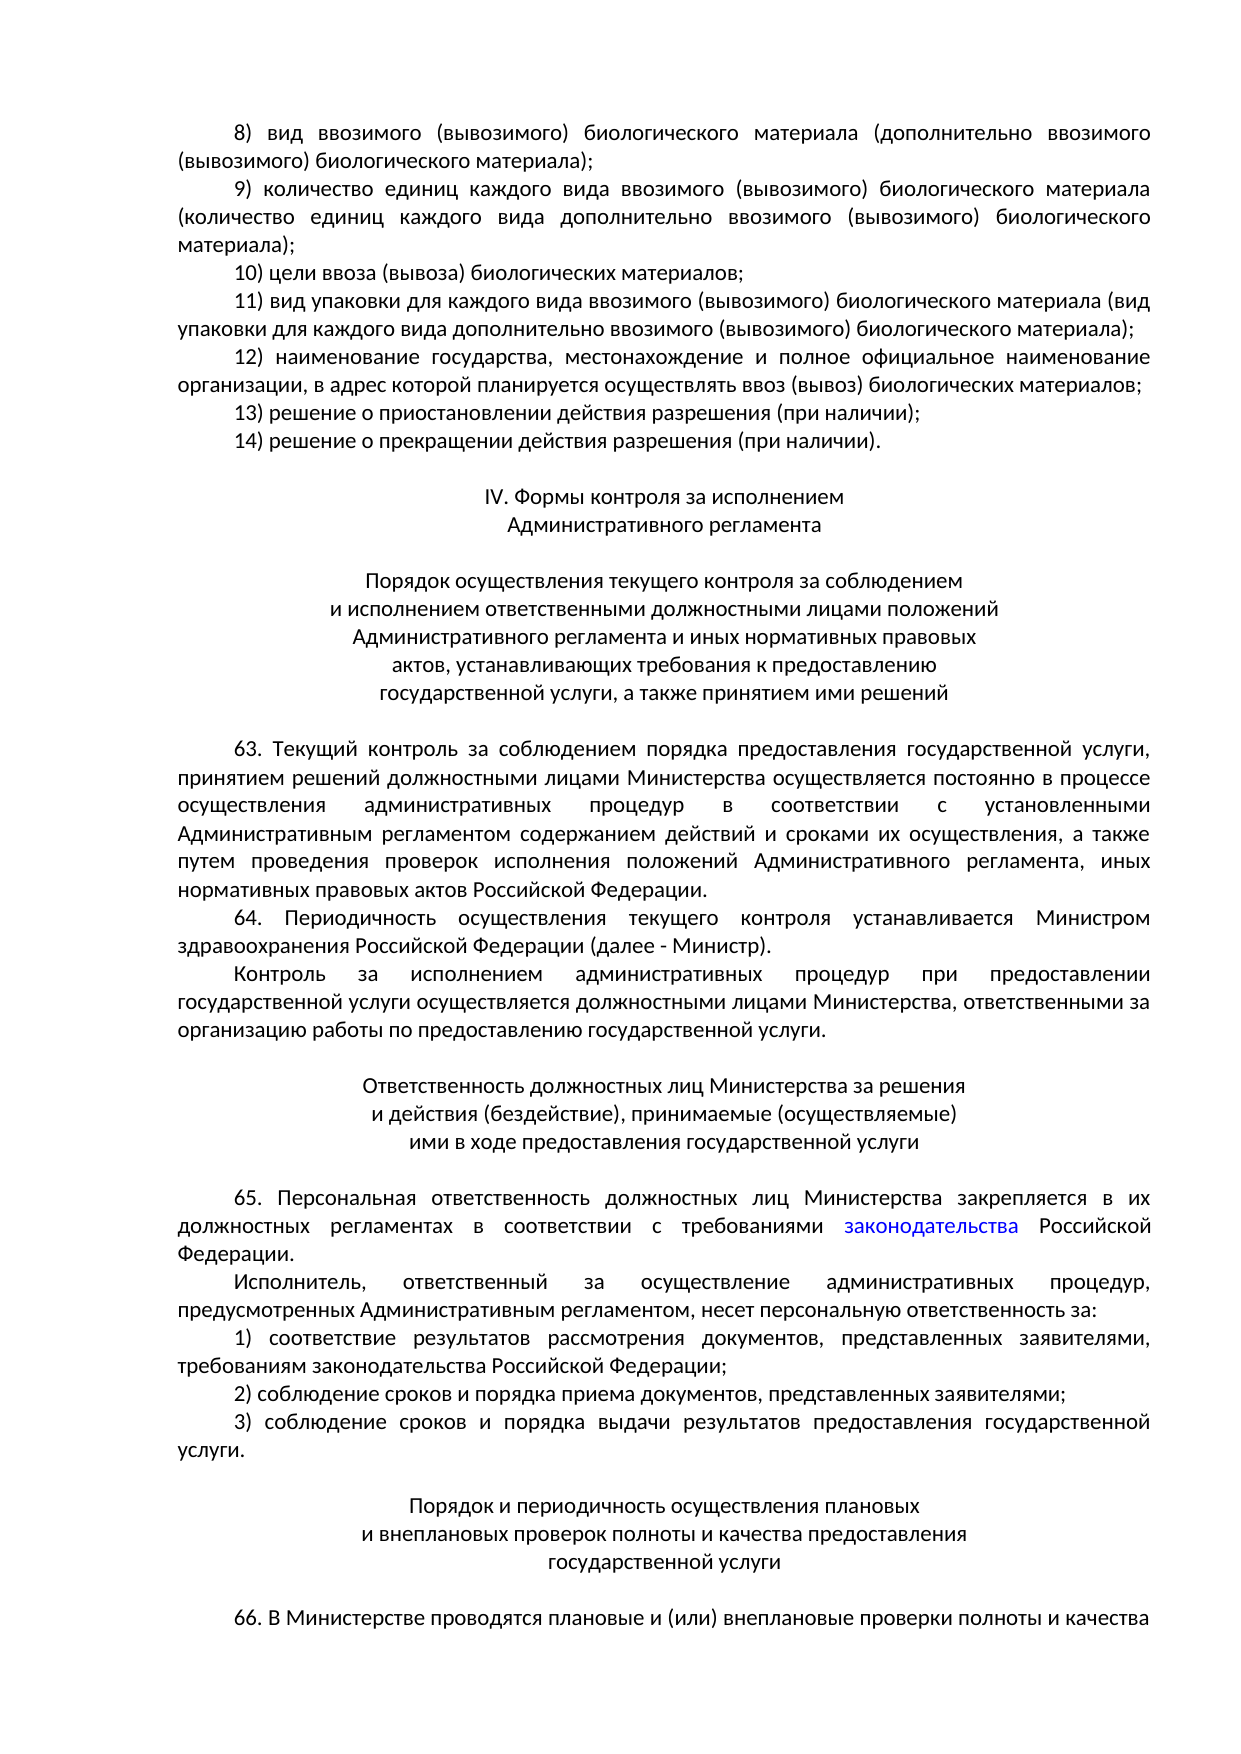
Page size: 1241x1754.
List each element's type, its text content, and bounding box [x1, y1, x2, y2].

text Порядок осуществления текущего контроля за соблюдением [177, 566, 1152, 594]
text 65. Персональная ответственность должностных лиц Министерства закрепляется в их должностных регламентах в соответствии с требованиями законодательства Российской Федерации. [177, 1183, 1152, 1267]
text Административного регламента и иных нормативных правовых [177, 622, 1152, 651]
text Исполнитель, ответственный за осуществление административных процедур, предусмотренных Административным регламентом, несет персональную ответственность за: [177, 1267, 1152, 1323]
text 14) решение о прекращении действия разрешения (при наличии). [177, 426, 1152, 454]
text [177, 1603, 1152, 1631]
text 10) цели ввоза (вывоза) биологических материалов; [177, 258, 1152, 286]
text ими в ходе предоставления государственной услуги [177, 1127, 1152, 1155]
text 1) соответствие результатов рассмотрения документов, представленных заявителями, требованиям законодательства Российской Федерации; [177, 1323, 1152, 1379]
text Порядок и периодичность осуществления плановых [177, 1491, 1152, 1519]
text 64. Периодичность осуществления текущего контроля устанавливается Министром здравоохранения Российской Федерации (далее - Министр). [177, 903, 1152, 959]
text 2) соблюдение сроков и порядка приема документов, представленных заявителями; [177, 1379, 1152, 1407]
text и действия (бездействие), принимаемые (осуществляемые) [177, 1099, 1152, 1127]
text государственной услуги [177, 1547, 1152, 1575]
text Административного регламента [177, 510, 1152, 538]
text 13) решение о приостановлении действия разрешения (при наличии); [177, 398, 1152, 426]
text IV. Формы контроля за исполнением [177, 482, 1152, 510]
text 8) вид ввозимого (вывозимого) биологического материала (дополнительно ввозимого (вывозимого) биологического материала); [177, 118, 1152, 174]
text 63. Текущий контроль за соблюдением порядка предоставления государственной услуги, принятием решений должностными лицами Министерства осуществляется постоянно в процессе осуществления административных процедур в соответствии с установленными Административным регламентом содержанием действий и сроками их осуществления, а также путем проведения проверок исполнения положений Административного регламента, иных нормативных правовых актов Российской Федерации. [177, 734, 1152, 903]
text 11) вид упаковки для каждого вида ввозимого (вывозимого) биологического материала (вид упаковки для каждого вида дополнительно ввозимого (вывозимого) биологического материала); [177, 286, 1152, 342]
text государственной услуги, а также принятием ими решений [177, 678, 1152, 707]
text 9) количество единиц каждого вида ввозимого (вывозимого) биологического материала (количество единиц каждого вида дополнительно ввозимого (вывозимого) биологического материала); [177, 174, 1152, 258]
text актов, устанавливающих требования к предоставлению [177, 651, 1152, 678]
text и исполнением ответственными должностными лицами положений [177, 594, 1152, 622]
text 3) соблюдение сроков и порядка выдачи результатов предоставления государственной услуги. [177, 1407, 1152, 1463]
text 12) наименование государства, местонахождение и полное официальное наименование организации, в адрес которой планируется осуществлять ввоз (вывоз) биологических материалов; [177, 342, 1152, 398]
text Контроль за исполнением административных процедур при предоставлении государственной услуги осуществляется должностными лицами Министерства, ответственными за организацию работы по предоставлению государственной услуги. [177, 959, 1152, 1043]
text и внеплановых проверок полноты и качества предоставления [177, 1519, 1152, 1547]
text Ответственность должностных лиц Министерства за решения [177, 1071, 1152, 1099]
